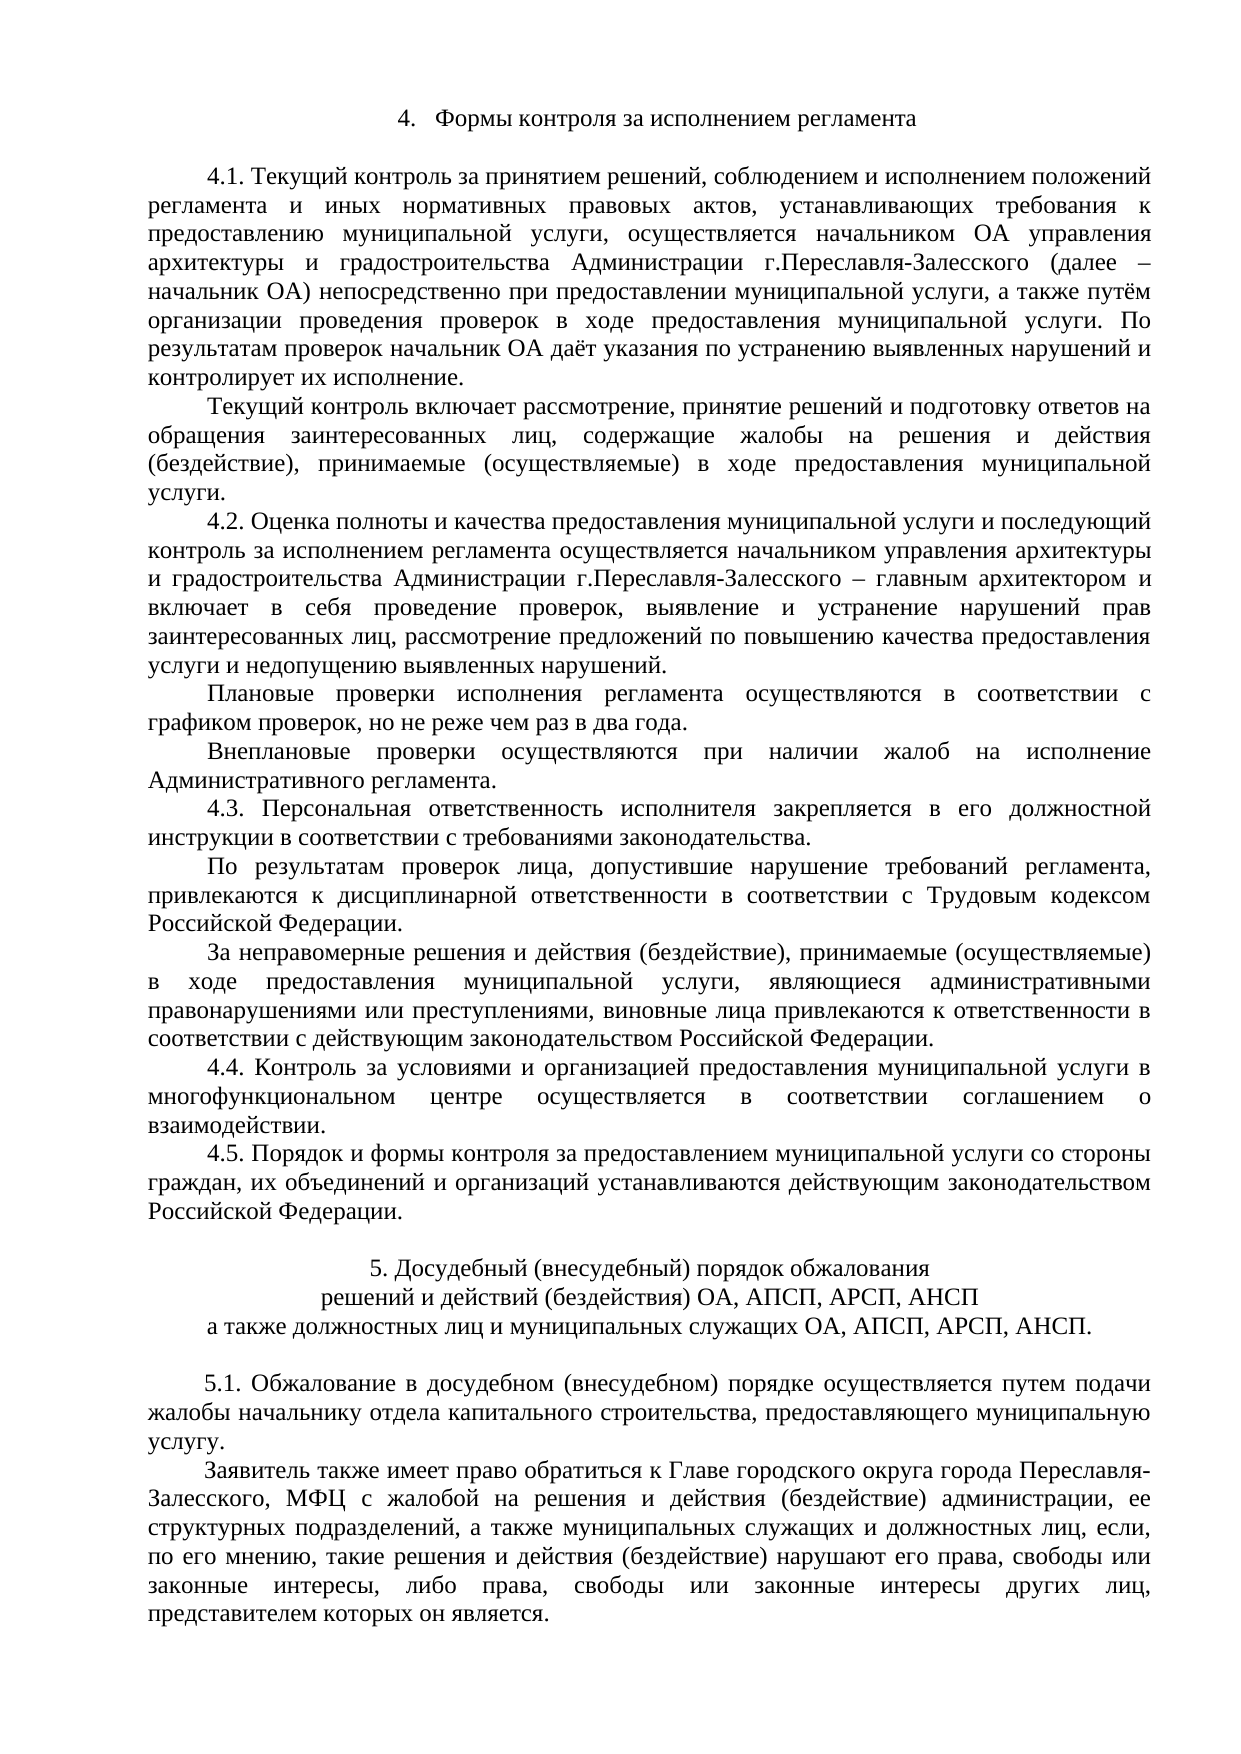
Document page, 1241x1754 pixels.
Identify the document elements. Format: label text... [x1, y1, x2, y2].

text 4.4. Контроль за условиями и организацией предоставления муниципальной услуги в многофункциональном центре осуществляется в соответствии соглашением о взаимодействии. [148, 1052, 1152, 1138]
text Текущий контроль включает рассмотрение, принятие решений и подготовку ответов на обращения заинтересованных лиц, содержащие жалобы на решения и действия (бездействие), принимаемые (осуществляемые) в ходе предоставления муниципальной услуги. [148, 391, 1152, 506]
text 5.1. Обжалование в досудебном (внесудебном) порядке осуществляется путем подачи жалобы начальнику отдела капитального строительства, предоставляющего муниципальную услугу. [148, 1368, 1152, 1455]
text 4.2. Оценка полноты и качества предоставления муниципальной услуги и последующий контроль за исполнением регламента осуществляется начальником управления архитектуры и градостроительства Администрации г.Переславля-Залесского – главным архитектором и включает в себя проведение проверок, выявление и устранение нарушений прав заинтересованных лиц, рассмотрение предложений по повышению качества предоставления услуги и недопущению выявленных нарушений. [148, 506, 1152, 678]
text 4.5. Порядок и формы контроля за предоставлением муниципальной услуги со стороны граждан, их объединений и организаций устанавливаются действующим законодательством Российской Федерации. [148, 1138, 1152, 1225]
text За неправомерные решения и действия (бездействие), принимаемые (осуществляемые) в ходе предоставления муниципальной услуги, являющиеся административными правонарушениями или преступлениями, виновные лица привлекаются к ответственности в соответствии с действующим законодательством Российской Федерации. [148, 937, 1152, 1052]
list Формы контроля за исполнением регламента [162, 103, 1152, 132]
text Плановые проверки исполнения регламента осуществляются в соответствии с графиком проверок, но не реже чем раз в два года. [148, 678, 1152, 736]
text По результатам проверок лица, допустившие нарушение требований регламента, привлекаются к дисциплинарной ответственности в соответствии с Трудовым кодексом Российской Федерации. [148, 851, 1152, 937]
text 4.1. Текущий контроль за принятием решений, соблюдением и исполнением положений регламента и иных нормативных правовых актов, устанавливающих требования к предоставлению муниципальной услуги, осуществляется начальником ОА управления архитектуры и градостроительства Администрации г.Переславля-Залесского (далее – начальник ОА) непосредственно при предоставлении муниципальной услуги, а также путём организации проведения проверок в ходе предоставления муниципальной услуги. По результатам проверок начальник ОА даёт указания по устранению выявленных нарушений и контролирует их исполнение. [148, 161, 1152, 391]
text 4.3. Персональная ответственность исполнителя закрепляется в его должностной инструкции в соответствии с требованиями законодательства. [148, 793, 1152, 851]
text а также должностных лиц и муниципальных служащих ОА, АПСП, АРСП, АНСП. [148, 1311, 1152, 1340]
text 5. Досудебный (внесудебный) порядок обжалования [148, 1253, 1152, 1282]
text Заявитель также имеет право обратиться к Главе городского округа города Переславля-Залесского, МФЦ с жалобой на решения и действия (бездействие) администрации, ее структурных подразделений, а также муниципальных служащих и должностных лиц, если, по его мнению, такие решения и действия (бездействие) нарушают его права, свободы или законные интересы, либо права, свободы или законные интересы других лиц, представителем которых он является. [148, 1455, 1152, 1627]
text Внеплановые проверки осуществляются при наличии жалоб на исполнение Административного регламента. [148, 736, 1152, 793]
text решений и действий (бездействия) ОА, АПСП, АРСП, АНСП [148, 1282, 1152, 1311]
